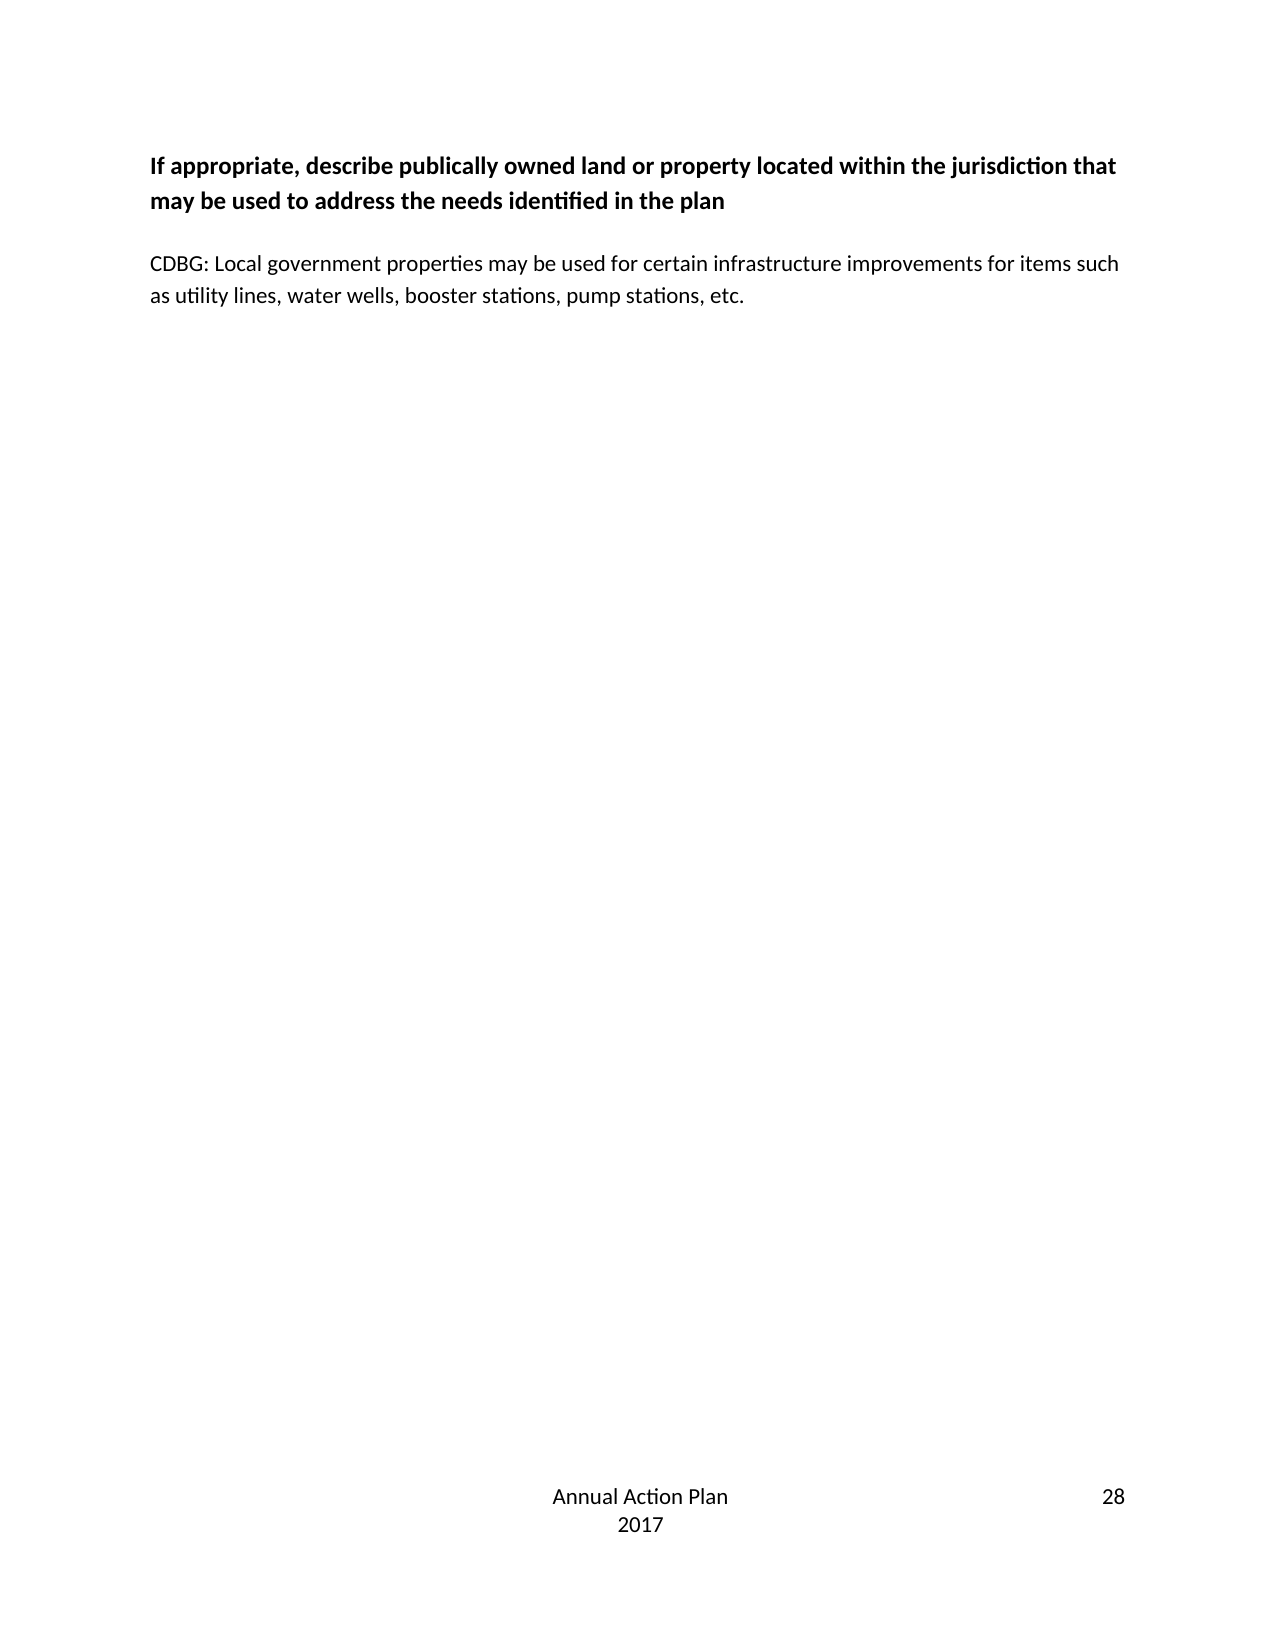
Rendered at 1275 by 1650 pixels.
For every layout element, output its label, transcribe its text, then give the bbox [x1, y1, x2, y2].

text If appropriate, describe publically owned land or property located within the jurisdiction that may be used to address the needs identified in the plan [150, 150, 1125, 216]
text CDBG: Local government properties may be used for certain infrastructure improvements for items such as utility lines, water wells, booster stations, pump stations, etc. [150, 249, 1125, 309]
